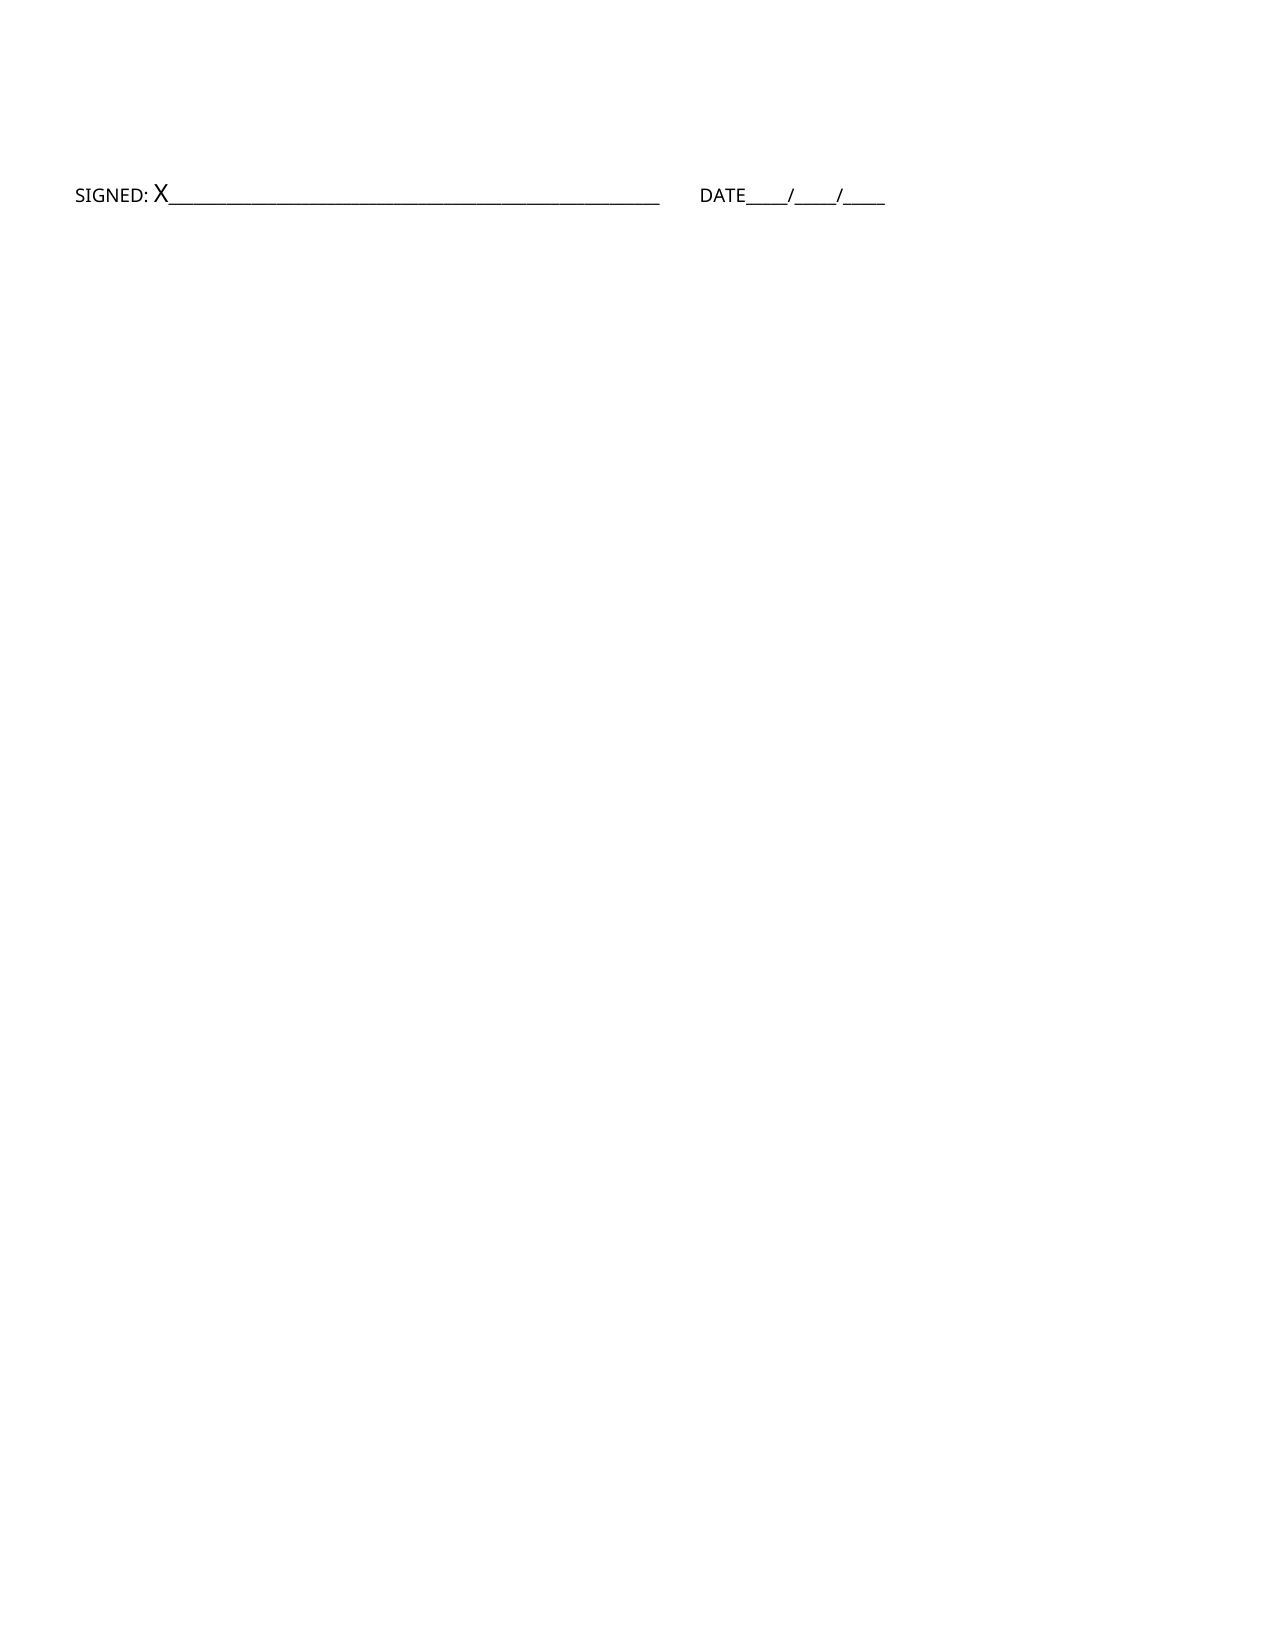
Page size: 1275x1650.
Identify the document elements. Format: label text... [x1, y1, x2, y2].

text SIGNED: X___________________________________________________________ DATE_____/_____/_____ [75, 176, 1200, 209]
